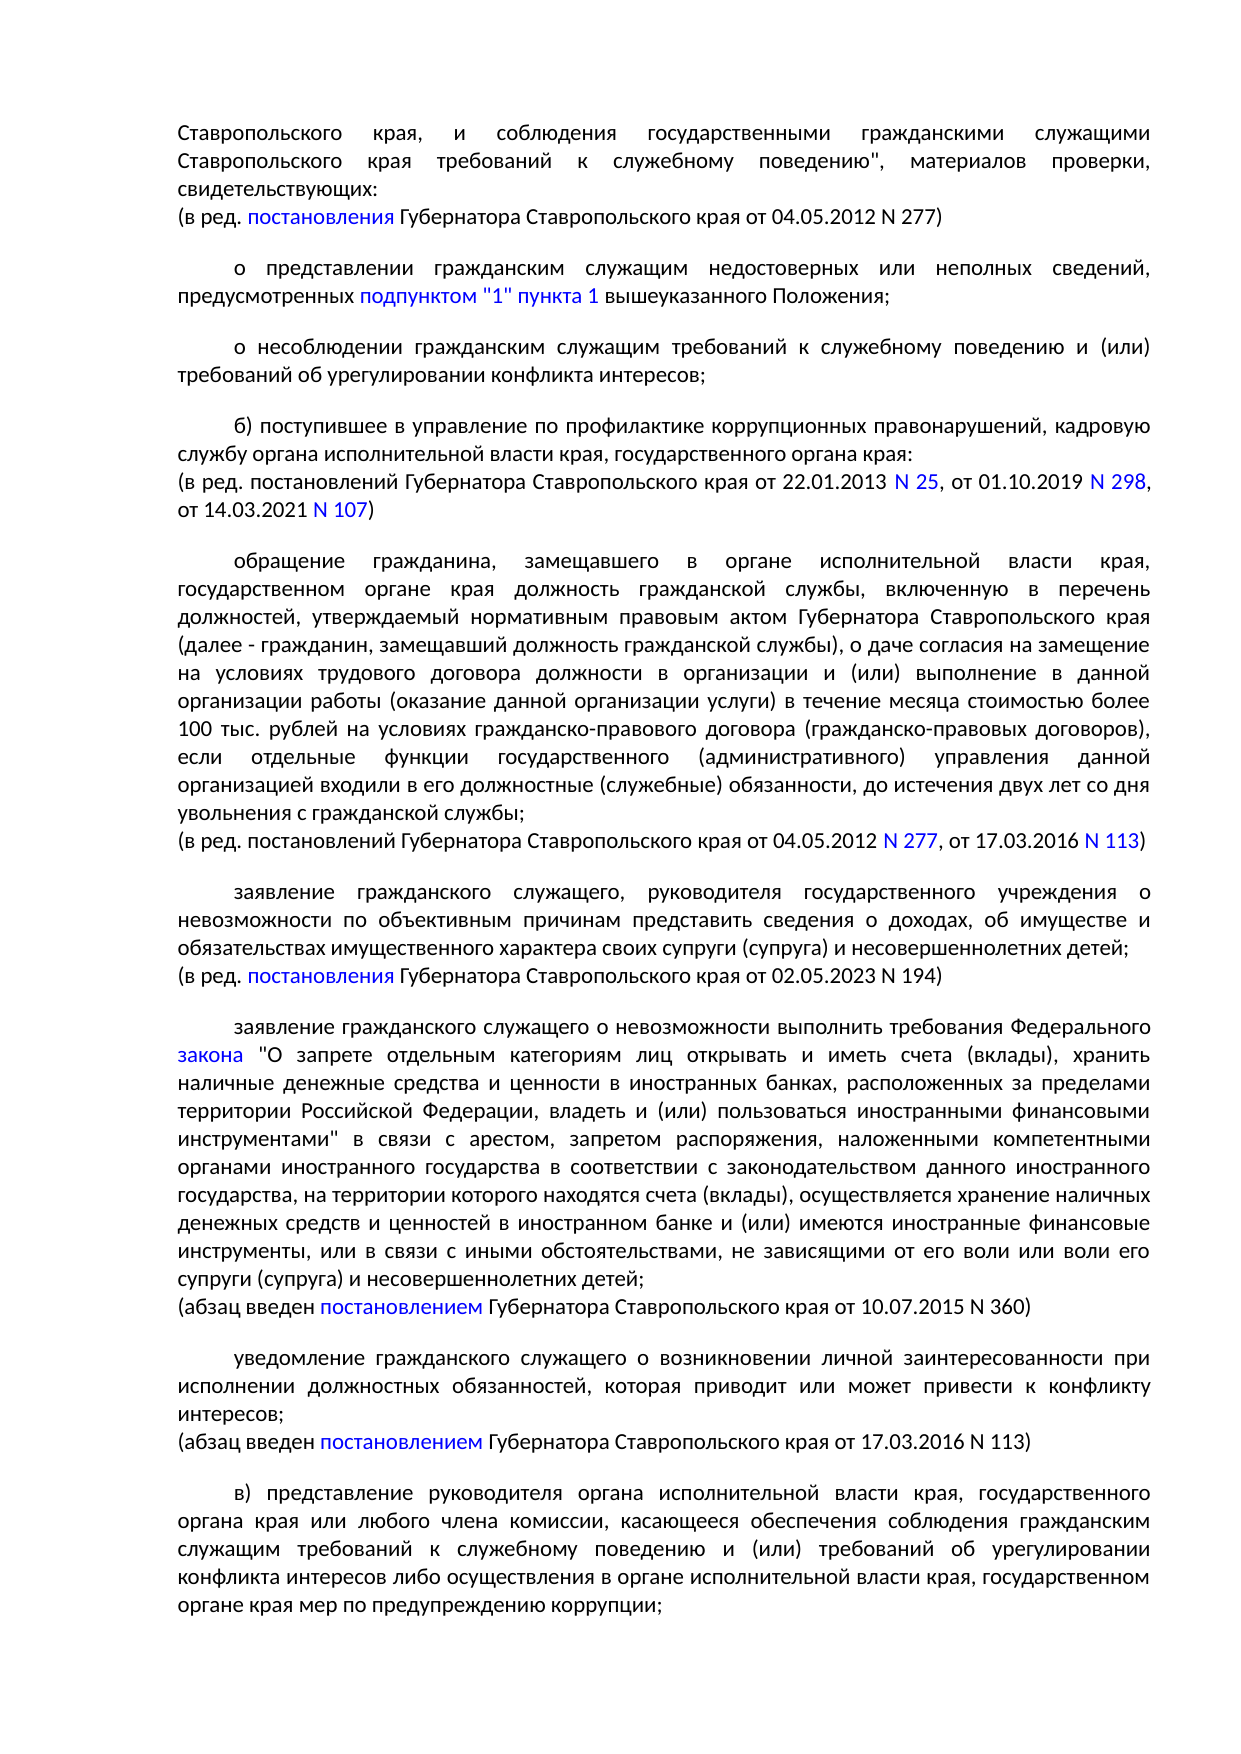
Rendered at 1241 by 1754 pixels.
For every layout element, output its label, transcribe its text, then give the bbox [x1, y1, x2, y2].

text б) поступившее в управление по профилактике коррупционных правонарушений, кадровую службу органа исполнительной власти края, государственного органа края: [177, 411, 1152, 467]
text о представлении гражданским служащим недостоверных или неполных сведений, предусмотренных подпунктом "1" пункта 1 вышеуказанного Положения; [177, 253, 1152, 309]
text в) представление руководителя органа исполнительной власти края, государственного органа края или любого члена комиссии, касающееся обеспечения соблюдения гражданским служащим требований к служебному поведению и (или) требований об урегулировании конфликта интересов либо осуществления в органе исполнительной власти края, государственном органе края мер по предупреждению коррупции; [177, 1478, 1152, 1618]
text о несоблюдении гражданским служащим требований к служебному поведению и (или) требований об урегулировании конфликта интересов; [177, 332, 1152, 388]
text (в ред. постановлений Губернатора Ставропольского края от 04.05.2012 N 277, от 17.03.2016 N 113) [177, 826, 1152, 854]
text обращение гражданина, замещавшего в органе исполнительной власти края, государственном органе края должность гражданской службы, включенную в перечень должностей, утверждаемый нормативным правовым актом Губернатора Ставропольского края (далее - гражданин, замещавший должность гражданской службы), о даче согласия на замещение на условиях трудового договора должности в организации и (или) выполнение в данной организации работы (оказание данной организации услуги) в течение месяца стоимостью более 100 тыс. рублей на условиях гражданско-правового договора (гражданско-правовых договоров), если отдельные функции государственного (административного) управления данной организацией входили в его должностные (служебные) обязанности, до истечения двух лет со дня увольнения с гражданской службы; [177, 546, 1152, 826]
text заявление гражданского служащего, руководителя государственного учреждения о невозможности по объективным причинам представить сведения о доходах, об имуществе и обязательствах имущественного характера своих супруги (супруга) и несовершеннолетних детей; [177, 877, 1152, 961]
text уведомление гражданского служащего о возникновении личной заинтересованности при исполнении должностных обязанностей, которая приводит или может привести к конфликту интересов; [177, 1343, 1152, 1427]
text (абзац введен постановлением Губернатора Ставропольского края от 17.03.2016 N 113) [177, 1427, 1152, 1455]
text (в ред. постановления Губернатора Ставропольского края от 04.05.2012 N 277) [177, 202, 1152, 230]
text (абзац введен постановлением Губернатора Ставропольского края от 10.07.2015 N 360) [177, 1292, 1152, 1320]
text (в ред. постановления Губернатора Ставропольского края от 02.05.2023 N 194) [177, 961, 1152, 989]
text заявление гражданского служащего о невозможности выполнить требования Федерального закона "О запрете отдельным категориям лиц открывать и иметь счета (вклады), хранить наличные денежные средства и ценности в иностранных банках, расположенных за пределами территории Российской Федерации, владеть и (или) пользоваться иностранными финансовыми инструментами" в связи с арестом, запретом распоряжения, наложенными компетентными органами иностранного государства в соответствии с законодательством данного иностранного государства, на территории которого находятся счета (вклады), осуществляется хранение наличных денежных средств и ценностей в иностранном банке и (или) имеются иностранные финансовые инструменты, или в связи с иными обстоятельствами, не зависящими от его воли или воли его супруги (супруга) и несовершеннолетних детей; [177, 1012, 1152, 1292]
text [177, 118, 1152, 202]
text (в ред. постановлений Губернатора Ставропольского края от 22.01.2013 N 25, от 01.10.2019 N 298, от 14.03.2021 N 107) [177, 467, 1152, 523]
